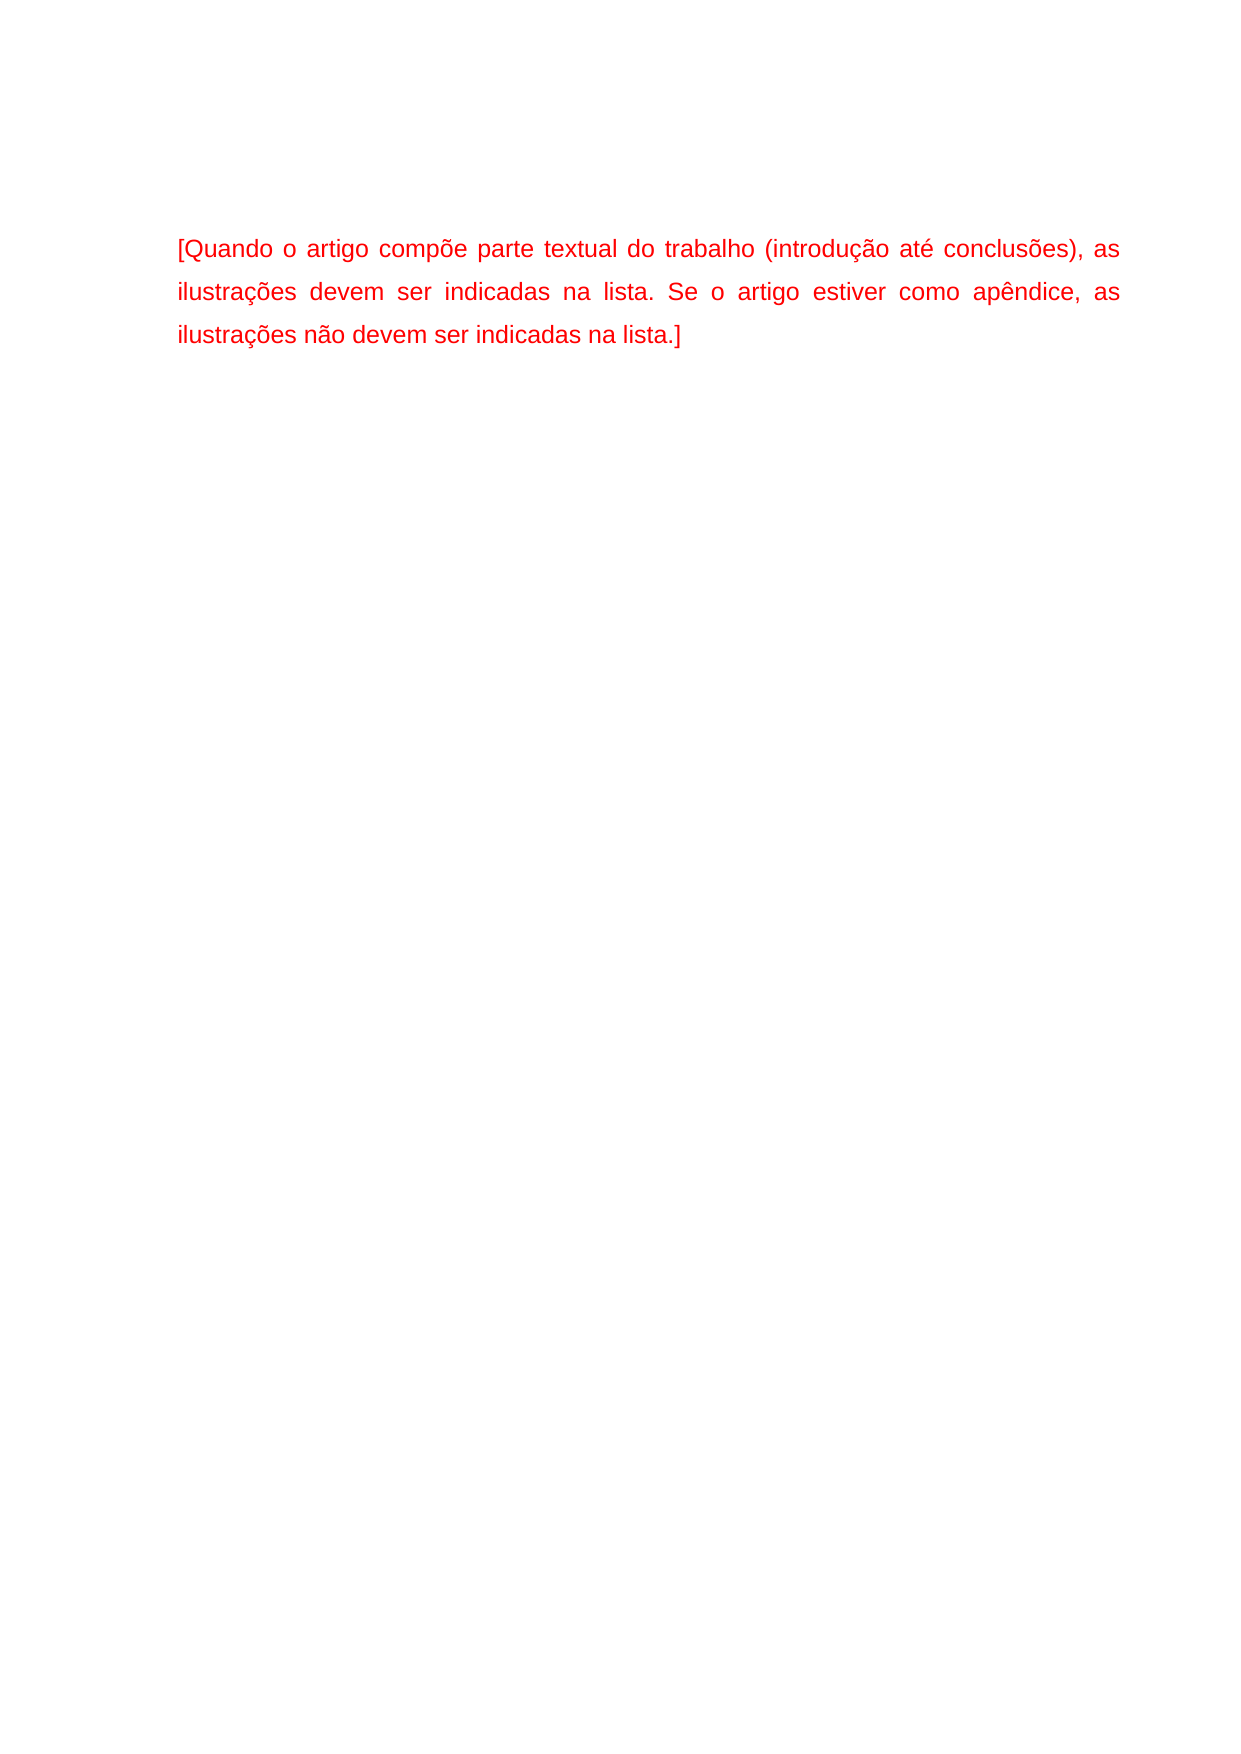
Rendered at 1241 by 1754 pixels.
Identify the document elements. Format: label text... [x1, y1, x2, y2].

text [Quando o artigo compõe parte textual do trabalho (introdução até conclusões), as ilustrações devem ser indicadas na lista. Se o artigo estiver como apêndice, as ilustrações não devem ser indicadas na lista.] [177, 234, 1122, 349]
